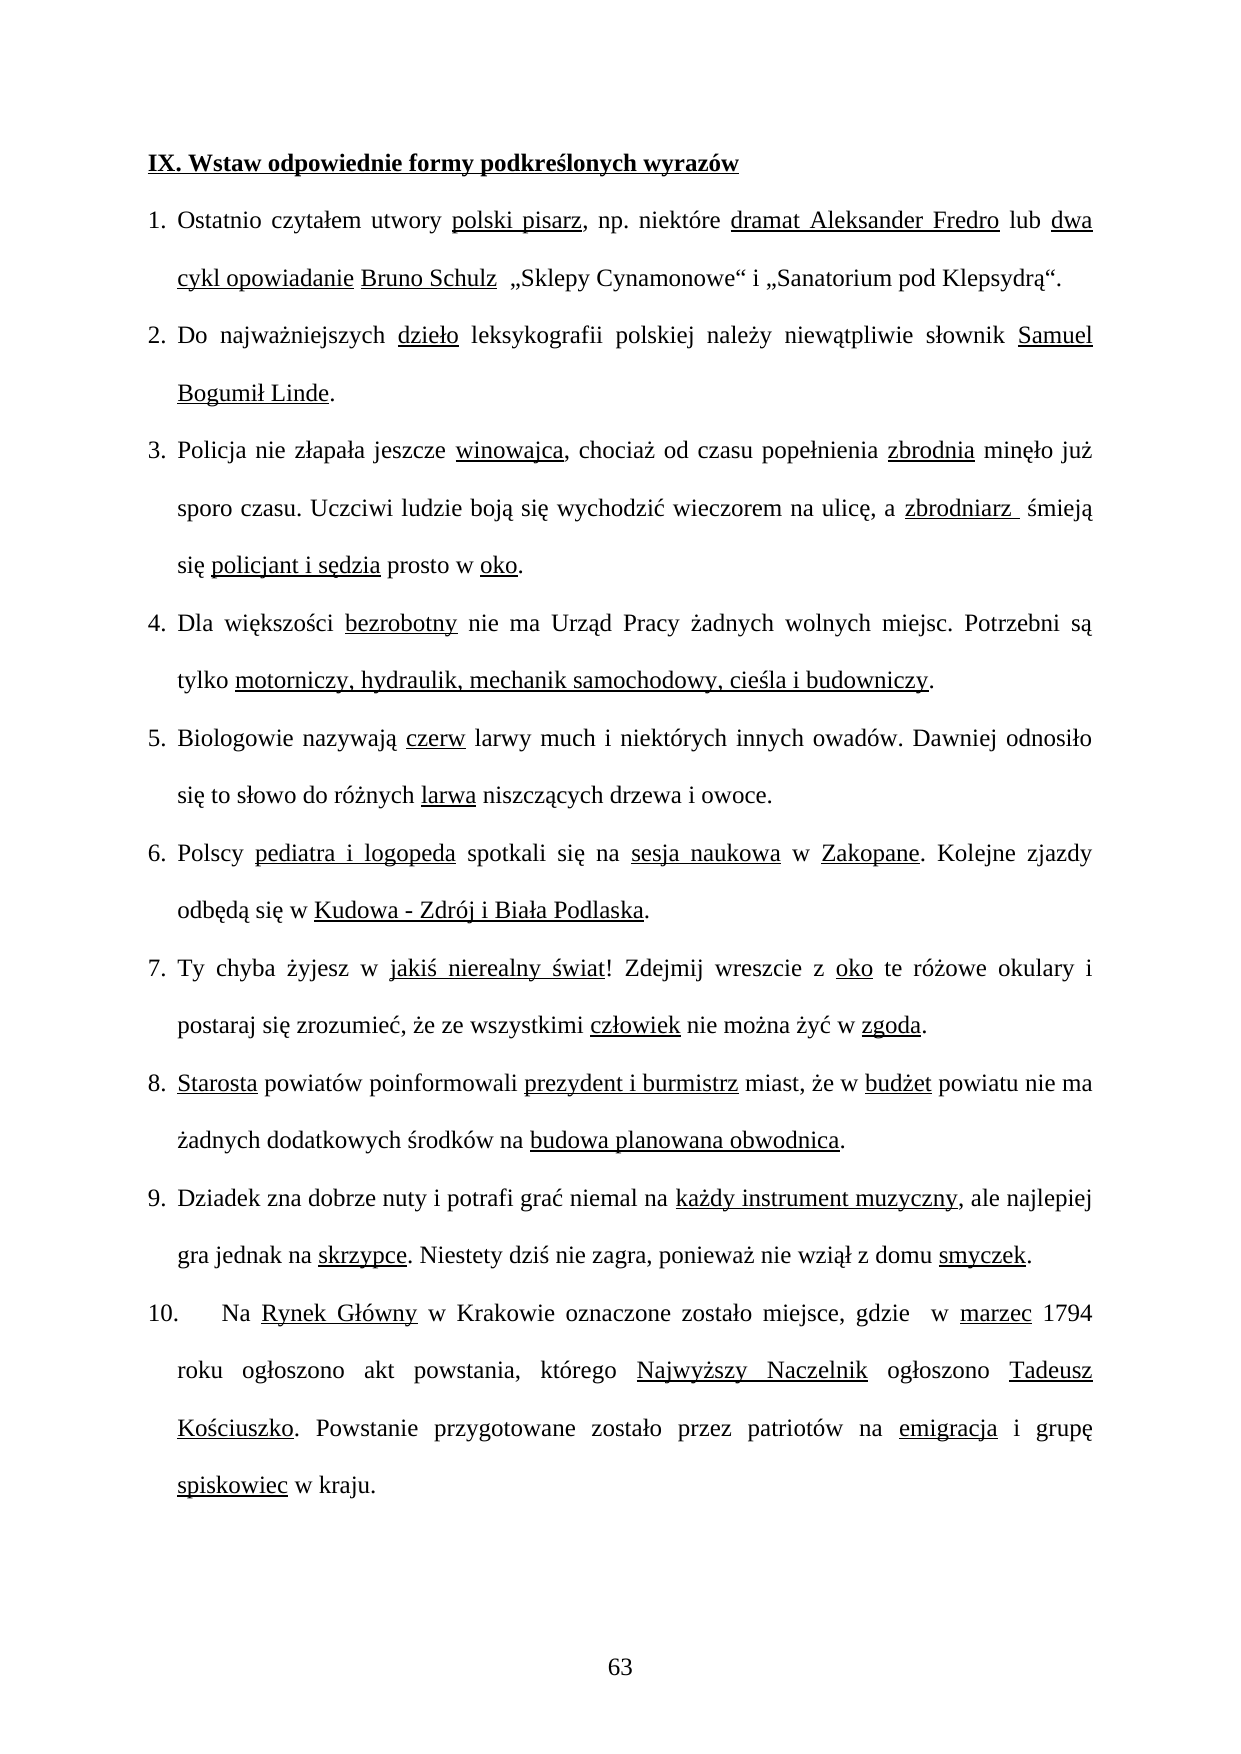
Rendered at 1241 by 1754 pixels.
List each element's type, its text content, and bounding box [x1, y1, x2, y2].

list Ty chyba żyjesz w jakiś nierealny świat! Zdejmij wreszcie z oko te różowe okulary i postaraj się zrozumieć, że ze wszystkimi człowiek nie można żyć w zgoda. [148, 953, 1093, 1039]
list Ostatnio czytałem utwory polski pisarz, np. niektóre dramat Aleksander Fredro lub dwa cykl opowiadanie Bruno Schulz „Sklepy Cynamonowe“ i „Sanatorium pod Klepsydrą“. [148, 205, 1093, 291]
list Policja nie złapała jeszcze winowajca, chociaż od czasu popełnienia zbrodnia minęło już sporo czasu. Uczciwi ludzie boją się wychodzić wieczorem na ulicę, a zbrodniarz śmieją się policjant i sędzia prosto w oko. [148, 435, 1093, 579]
list Starosta powiatów poinformowali prezydent i burmistrz miast, że w budżet powiatu nie ma żadnych dodatkowych środków na budowa planowana obwodnica. [148, 1068, 1093, 1154]
list Biologowie nazywają czerw larwy much i niektórych innych owadów. Dawniej odnosiło się to słowo do różnych larwa niszczących drzewa i owoce. [148, 723, 1093, 809]
list Polscy pediatra i logopeda spotkali się na sesja naukowa w Zakopane. Kolejne zjazdy odbędą się w Kudowa - Zdrój i Biała Podlaska. [148, 838, 1093, 924]
list Dla większości bezrobotny nie ma Urząd Pracy żadnych wolnych miejsc. Potrzebni są tylko motorniczy, hydraulik, mechanik samochodowy, cieśla i budowniczy. [148, 608, 1093, 694]
list Do najważniejszych dzieło leksykografii polskiej należy niewątpliwie słownik Samuel Bogumił Linde. [148, 320, 1093, 406]
subtitle IX. Wstaw odpowiednie formy podkreślonych wyrazów [148, 148, 1093, 176]
list Dziadek zna dobrze nuty i potrafi grać niemal na każdy instrument muzyczny, ale najlepiej gra jednak na skrzypce. Niestety dziś nie zagra, ponieważ nie wziął z domu smyczek. [148, 1183, 1093, 1269]
list Na Rynek Główny w Krakowie oznaczone zostało miejsce, gdzie w marzec 1794 roku ogłoszono akt powstania, którego Najwyższy Naczelnik ogłoszono Tadeusz Kościuszko. Powstanie przygotowane zostało przez patriotów na emigracja i grupę spiskowiec w kraju. [148, 1298, 1093, 1499]
